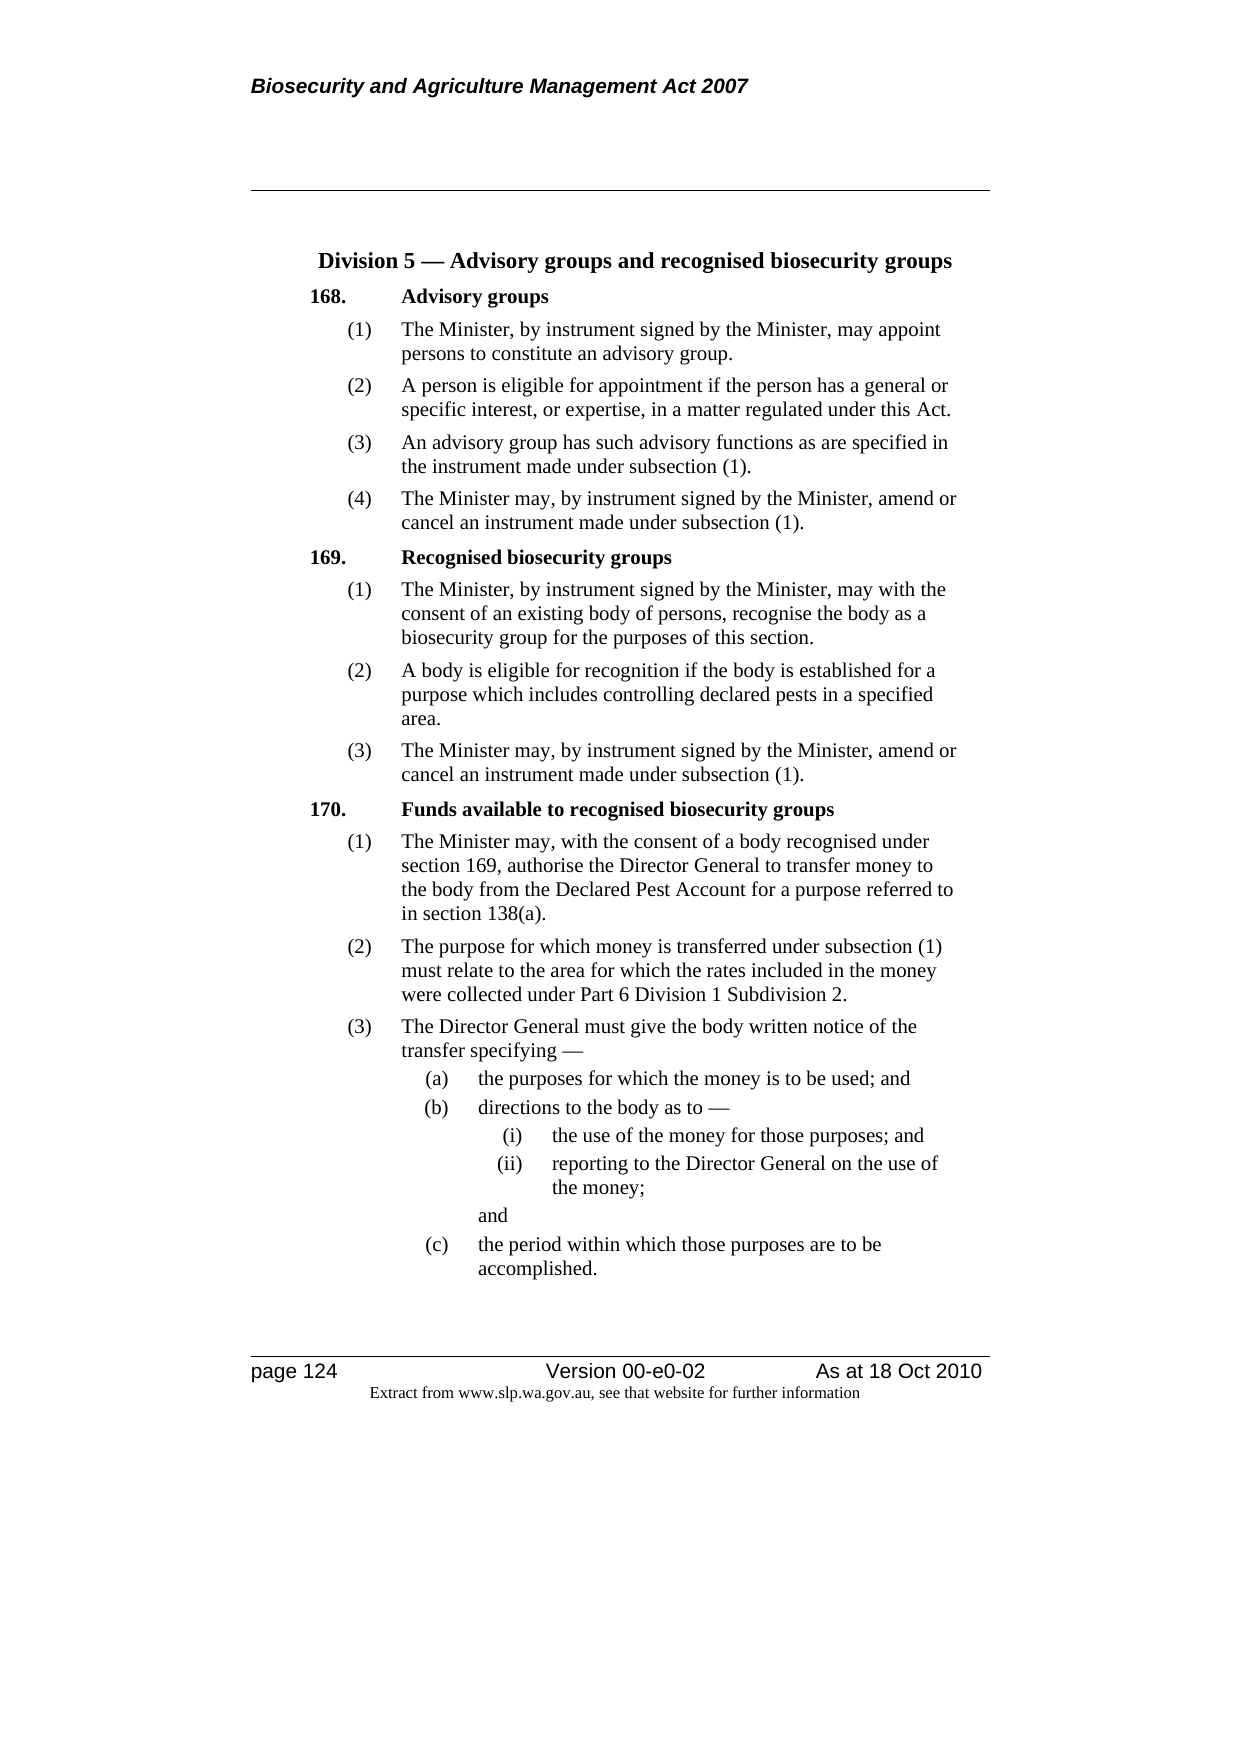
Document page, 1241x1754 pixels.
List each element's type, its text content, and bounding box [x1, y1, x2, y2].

text (1) The Minister may, with the consent of a body recognised under section 169, authorise the Director General to transfer money to the body from the Declared Pest Account for a purpose referred to in section 138(a). [312, 829, 960, 925]
text (c) the period within which those purposes are to be accomplished. [389, 1232, 960, 1280]
subtitle 169. Recognised biosecurity groups [309, 544, 960, 569]
text (ii) reporting to the Director General on the use of the money; [463, 1151, 960, 1199]
subtitle 168. Advisory groups [309, 284, 960, 308]
text (i) the use of the money for those purposes; and [463, 1123, 960, 1147]
text and [389, 1203, 960, 1227]
text (2) A body is eligible for recognition if the body is established for a purpose which includes controlling declared pests in a specified area. [312, 657, 960, 730]
text (1) The Minister, by instrument signed by the Minister, may with the consent of an existing body of persons, recognise the body as a biosecurity group for the purposes of this section. [312, 577, 960, 649]
text (3) The Director General must give the body written notice of the transfer specifying — [312, 1014, 960, 1062]
text (3) The Minister may, by instrument signed by the Minister, amend or cancel an instrument made under subsection (1). [312, 738, 960, 786]
text (3) An advisory group has such advisory functions as are specified in the instrument made under subsection (1). [312, 429, 960, 478]
text (b) directions to the body as to — [389, 1094, 960, 1119]
subtitle Division 5 — Advisory groups and recognised biosecurity groups [309, 247, 960, 274]
text (1) The Minister, by instrument signed by the Minister, may appoint persons to constitute an advisory group. [312, 317, 960, 365]
text (2) The purpose for which money is transferred under subsection (1) must relate to the area for which the rates included in the money were collected under Part 6 Division 1 Subdivision 2. [312, 933, 960, 1006]
subtitle 170. Funds available to recognised biosecurity groups [309, 797, 960, 821]
text (4) The Minister may, by instrument signed by the Minister, amend or cancel an instrument made under subsection (1). [312, 486, 960, 534]
text (a) the purposes for which the money is to be used; and [389, 1066, 960, 1090]
text (2) A person is eligible for appointment if the person has a general or specific interest, or expertise, in a matter regulated under this Act. [312, 373, 960, 421]
